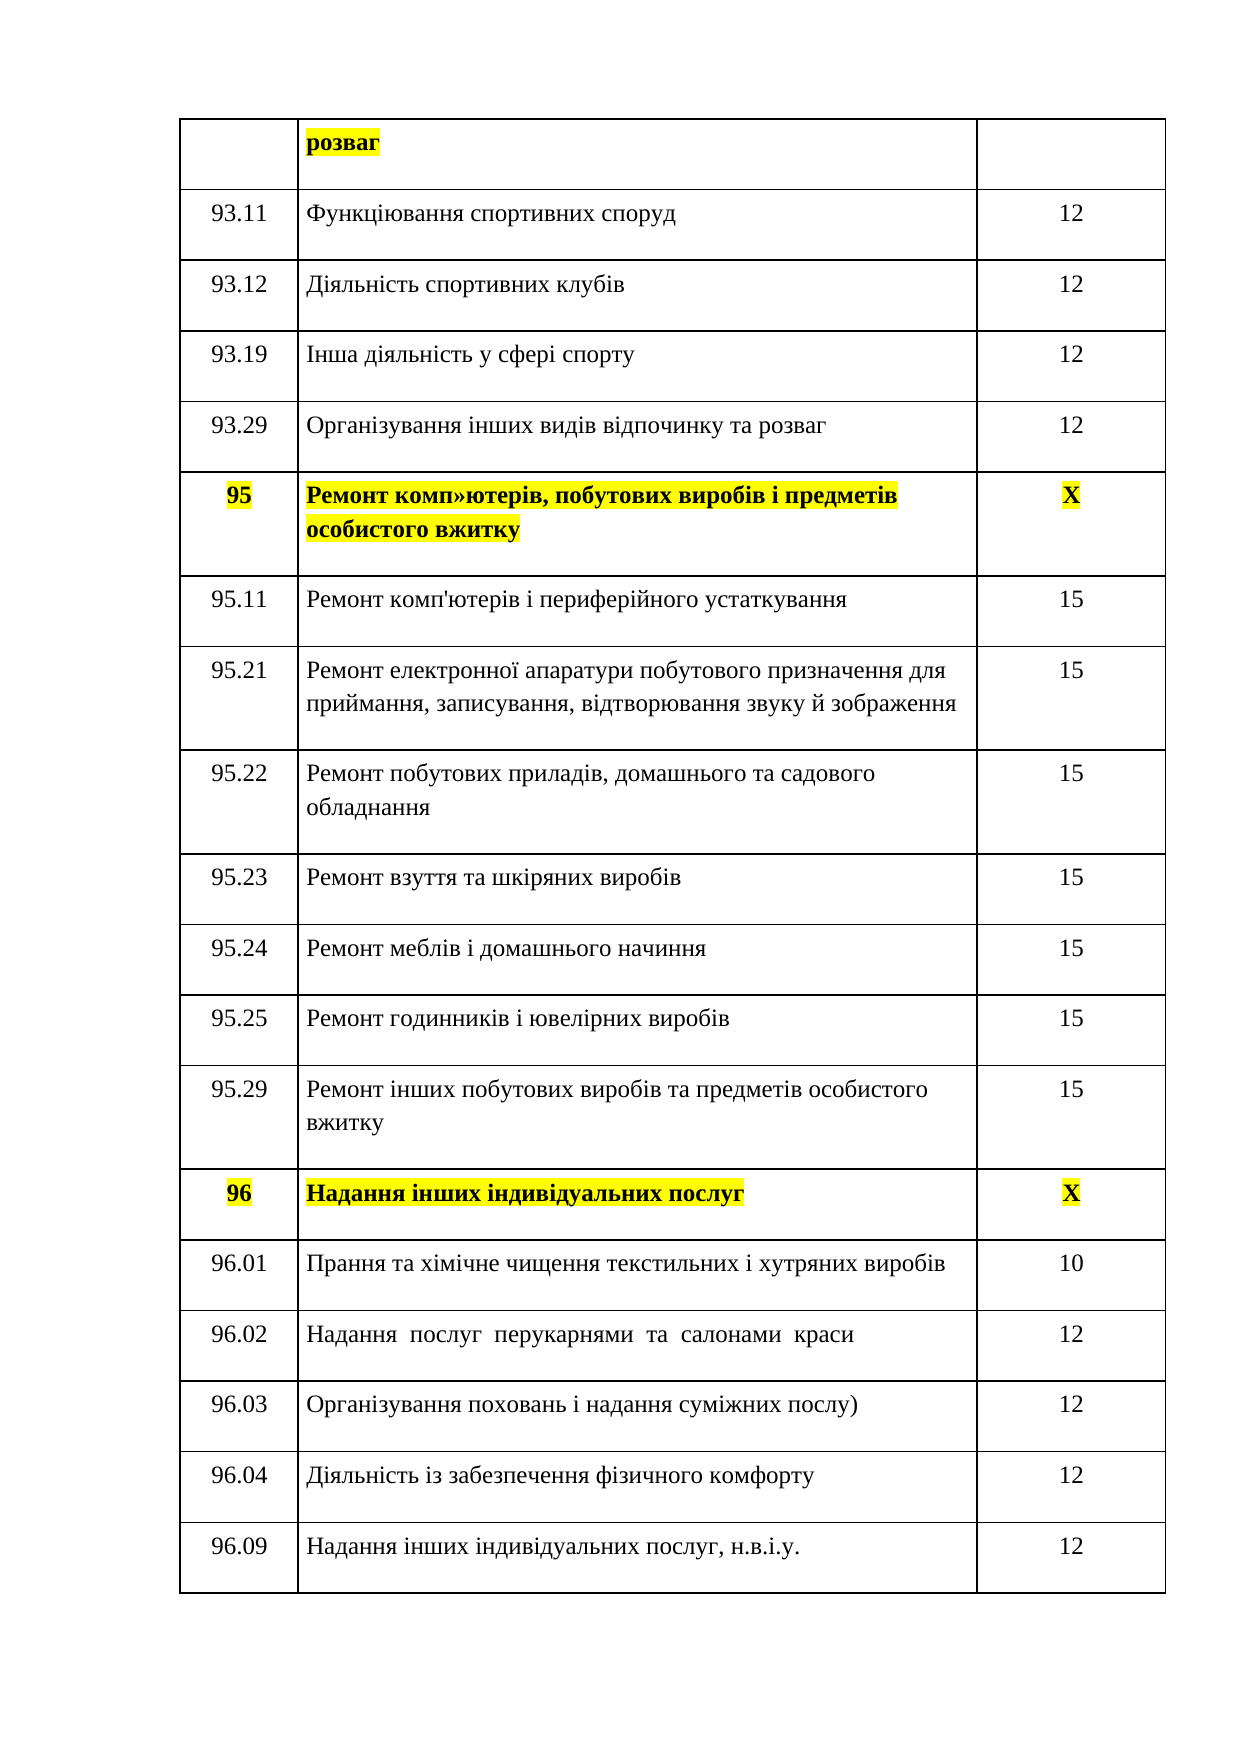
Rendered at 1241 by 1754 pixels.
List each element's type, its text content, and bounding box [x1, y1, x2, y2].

table_cell 12 [978, 1452, 1165, 1521]
table_cell 93.29 [181, 402, 297, 471]
table_cell 96.03 [181, 1382, 297, 1451]
table_cell Ремонт взуття та шкіряних виробів [299, 855, 976, 923]
table_cell 15 [978, 751, 1165, 853]
table_cell 93.19 [181, 332, 297, 401]
table_cell 15 [978, 925, 1165, 994]
table_cell Надання послуг перукарнями та салонами краси [299, 1311, 976, 1380]
table_cell Інша діяльність у сфері спорту [299, 332, 976, 401]
table_cell Надання інших індивідуальних послуг, н.в.і.у. [299, 1523, 976, 1592]
table_cell Діяльність спортивних клубів [299, 261, 976, 330]
table_cell 96 [181, 1170, 297, 1239]
table_cell 15 [978, 996, 1165, 1065]
table_cell Ремонт комп»ютерів, побутових виробів і предметів особистого вжитку [299, 473, 976, 575]
table_cell 12 [978, 190, 1165, 259]
table_cell 15 [978, 647, 1165, 749]
table_cell 95.22 [181, 751, 297, 853]
table_cell 15 [978, 1066, 1165, 1168]
table_cell Х [978, 473, 1165, 575]
table_cell 95.24 [181, 925, 297, 994]
table_cell Х [978, 120, 1165, 189]
table_cell 96.04 [181, 1452, 297, 1521]
table_cell Організування поховань і надання суміжних послу) [299, 1382, 976, 1451]
table_cell 95.21 [181, 647, 297, 749]
table_cell 93.12 [181, 261, 297, 330]
table_cell 95.11 [181, 577, 297, 646]
table_cell 15 [978, 855, 1165, 923]
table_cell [299, 120, 976, 189]
table_cell 96.01 [181, 1241, 297, 1309]
table_cell Ремонт побутових приладів, домашнього та садового обладнання [299, 751, 976, 853]
table_cell 15 [978, 577, 1165, 646]
table_cell 10 [978, 1241, 1165, 1309]
table_cell 96.02 [181, 1311, 297, 1380]
table_cell Надання інших індивідуальних послуг [299, 1170, 976, 1239]
table_cell 95 [181, 473, 297, 575]
table_cell Ремонт інших побутових виробів та предметів особистого вжитку [299, 1066, 976, 1168]
table_cell 12 [978, 1311, 1165, 1380]
table_cell 95.25 [181, 996, 297, 1065]
table_cell 93 [181, 120, 297, 189]
table_cell Функціювання спортивних споруд [299, 190, 976, 259]
table_cell Х [978, 1170, 1165, 1239]
table_cell 12 [978, 1382, 1165, 1451]
table_cell 95.29 [181, 1066, 297, 1168]
table_cell 12 [978, 332, 1165, 401]
table_cell 12 [978, 261, 1165, 330]
table_cell 12 [978, 402, 1165, 471]
table_cell 96.09 [181, 1523, 297, 1592]
table_cell Діяльність із забезпечення фізичного комфорту [299, 1452, 976, 1521]
table_cell Прання та хімічне чищення текстильних і хутряних виробів [299, 1241, 976, 1309]
table_cell Ремонт меблів і домашнього начиння [299, 925, 976, 994]
table_cell Ремонт комп'ютерів і периферійного устаткування [299, 577, 976, 646]
table_cell 95.23 [181, 855, 297, 923]
table_cell Організування інших видів відпочинку та розваг [299, 402, 976, 471]
table_cell 93.11 [181, 190, 297, 259]
table_cell 12 [978, 1523, 1165, 1592]
table_cell Ремонт електронної апаратури побутового призначення для приймання, записування, відтворювання звуку й зображення [299, 647, 976, 749]
table_cell Ремонт годинників і ювелірних виробів [299, 996, 976, 1065]
